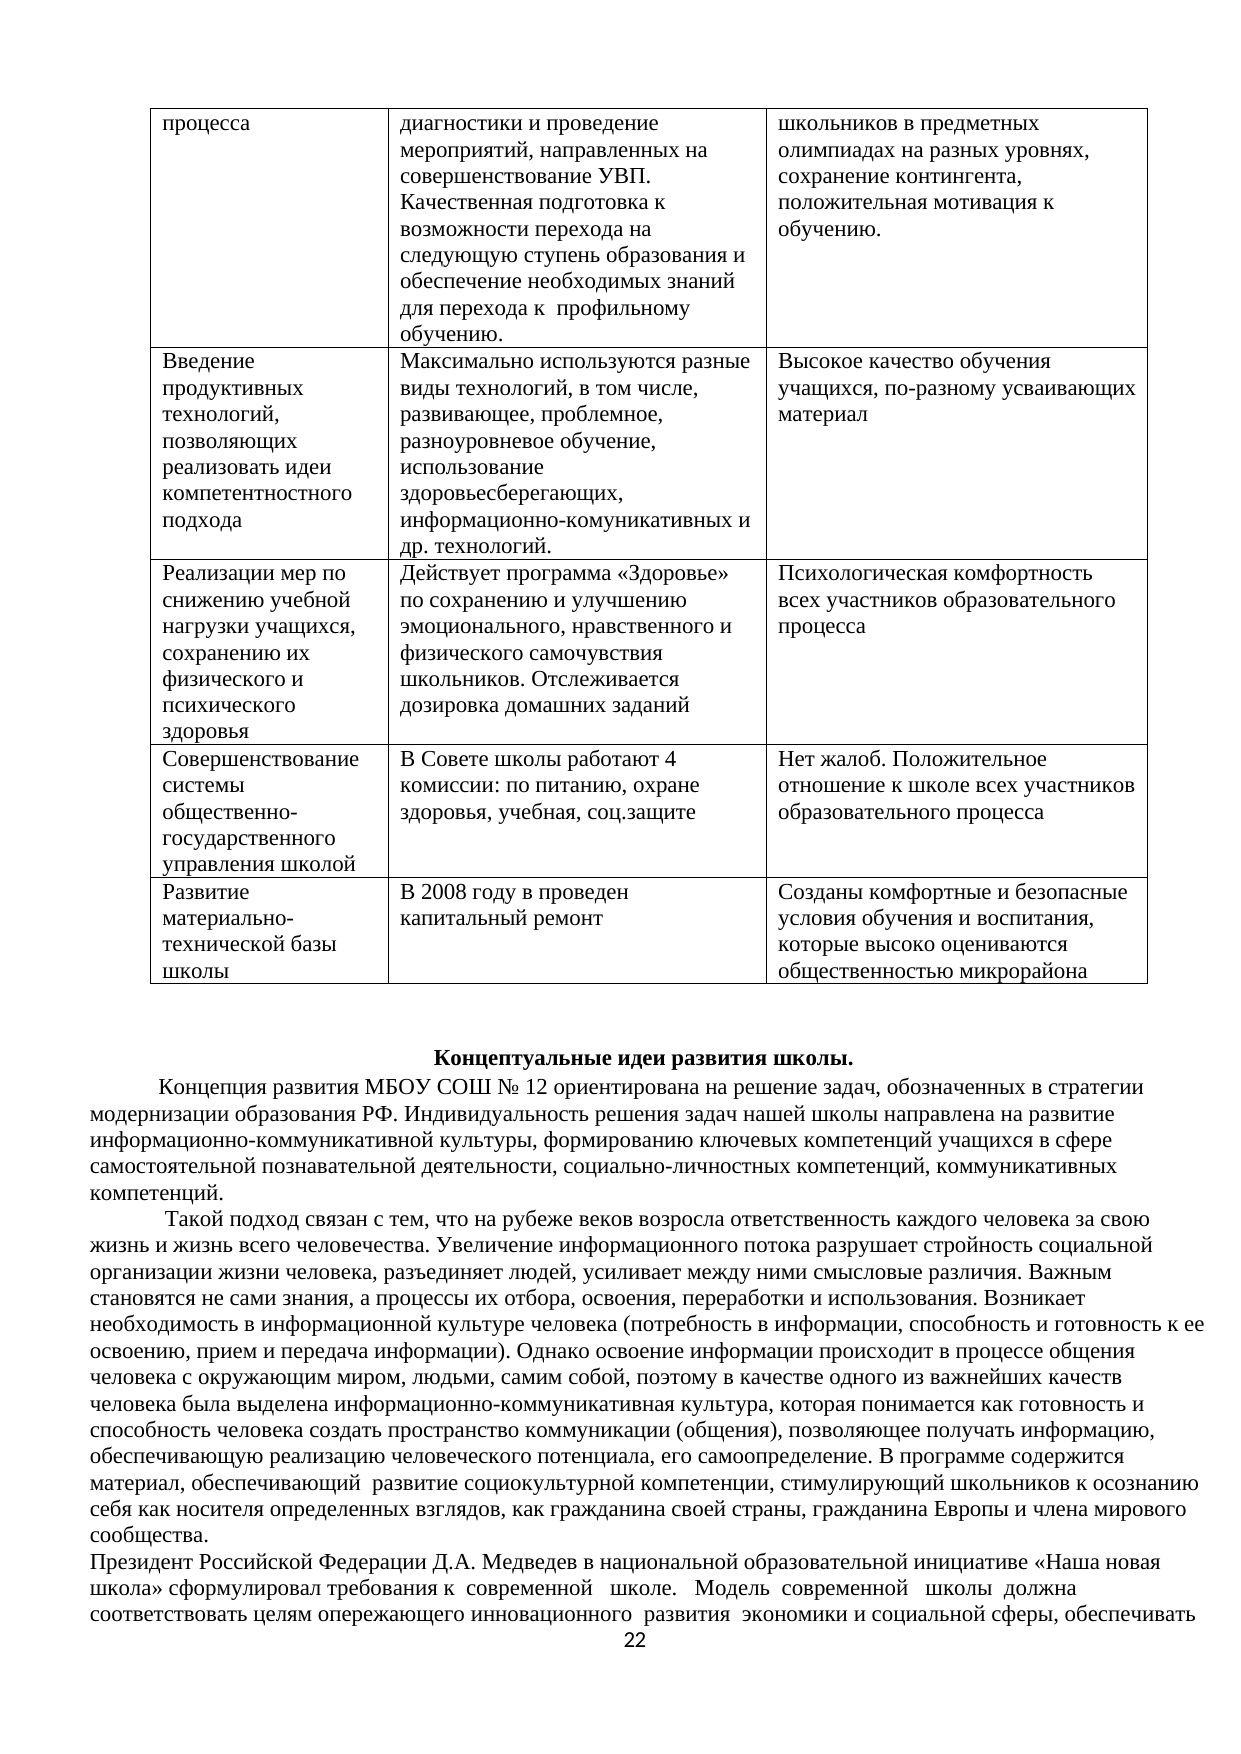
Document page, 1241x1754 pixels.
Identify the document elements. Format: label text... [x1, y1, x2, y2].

table_cell Максимально используются разные виды технологий, в том числе, развивающее, проблемное, разноуровневое обучение, использование здоровьесберегающих, информационно-комуникативных и др. технологий. [389, 348, 766, 558]
text Концептуальные идеи развития школы. [89, 1044, 1209, 1071]
table_cell В 2008 году в проведен капитальный ремонт [389, 878, 766, 983]
table_cell Совершенствование системы общественно-государственного управления школой [151, 745, 388, 877]
table_cell Введение продуктивных технологий, позволяющих реализовать идеи компетентностного подхода [151, 348, 388, 558]
text Такой подход связан с тем, что на рубеже веков возросла ответственность каждого человека за свою жизнь и жизнь всего человечества. Увеличение информационного потока разрушает стройность социальной организации жизни человека, разъединяет людей, усиливает между ними смысловые различия. Важным становятся не сами знания, а процессы их отбора, освоения, переработки и использования. Возникает необходимость в информационной культуре человека (потребность в информации, способность и готовность к ее освоению, прием и передача информации). Однако освоение информации происходит в процессе общения человека с окружающим миром, людьми, самим собой, поэтому в качестве одного из важнейших качеств человека была выделена информационно-коммуникативная культура, которая понимается как готовность и способность человека создать пространство коммуникации (общения), позволяющее получать информацию, обеспечивающую реализацию человеческого потенциала, его самоопределение. В программе содержится материал, обеспечивающий развитие социокультурной компетенции, стимулирующий школьников к осознанию себя как носителя определенных взглядов, как гражданина своей страны, гражданина Европы и члена мирового сообщества. [89, 1205, 1209, 1548]
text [89, 1548, 1209, 1627]
table_cell Нет жалоб. Положительное отношение к школе всех участников образовательного процесса [767, 745, 1147, 877]
table_cell Развитие материально-технической базы школы [151, 878, 388, 983]
table_cell Действует программа «Здоровье» по сохранению и улучшению эмоционального, нравственного и физического самочувствия школьников. Отслеживается дозировка домашних заданий [389, 560, 766, 744]
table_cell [151, 109, 388, 347]
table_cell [389, 109, 766, 347]
table_cell Высокое качество обучения учащихся, по-разному усваивающих материал [767, 348, 1147, 558]
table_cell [767, 109, 1147, 347]
table_cell Созданы комфортные и безопасные условия обучения и воспитания, которые высоко оцениваются общественностью микрорайона [767, 878, 1147, 983]
table_cell Психологическая комфортность всех участников образовательного процесса [767, 560, 1147, 744]
text Концепция развития МБОУ СОШ № 12 ориентирована на решение задач, обозначенных в стратегии модернизации образования РФ. Индивидуальность решения задач нашей школы направлена на развитие информационно-коммуникативной культуры, формированию ключевых компетенций учащихся в сфере самостоятельной познавательной деятельности, социально-личностных компетенций, коммуникативных компетенций. [89, 1073, 1209, 1205]
table_cell Реализации мер по снижению учебной нагрузки учащихся, сохранению их физического и психического здоровья [151, 560, 388, 744]
table_cell В Совете школы работают 4 комиссии: по питанию, охране здоровья, учебная, соц.защите [389, 745, 766, 877]
